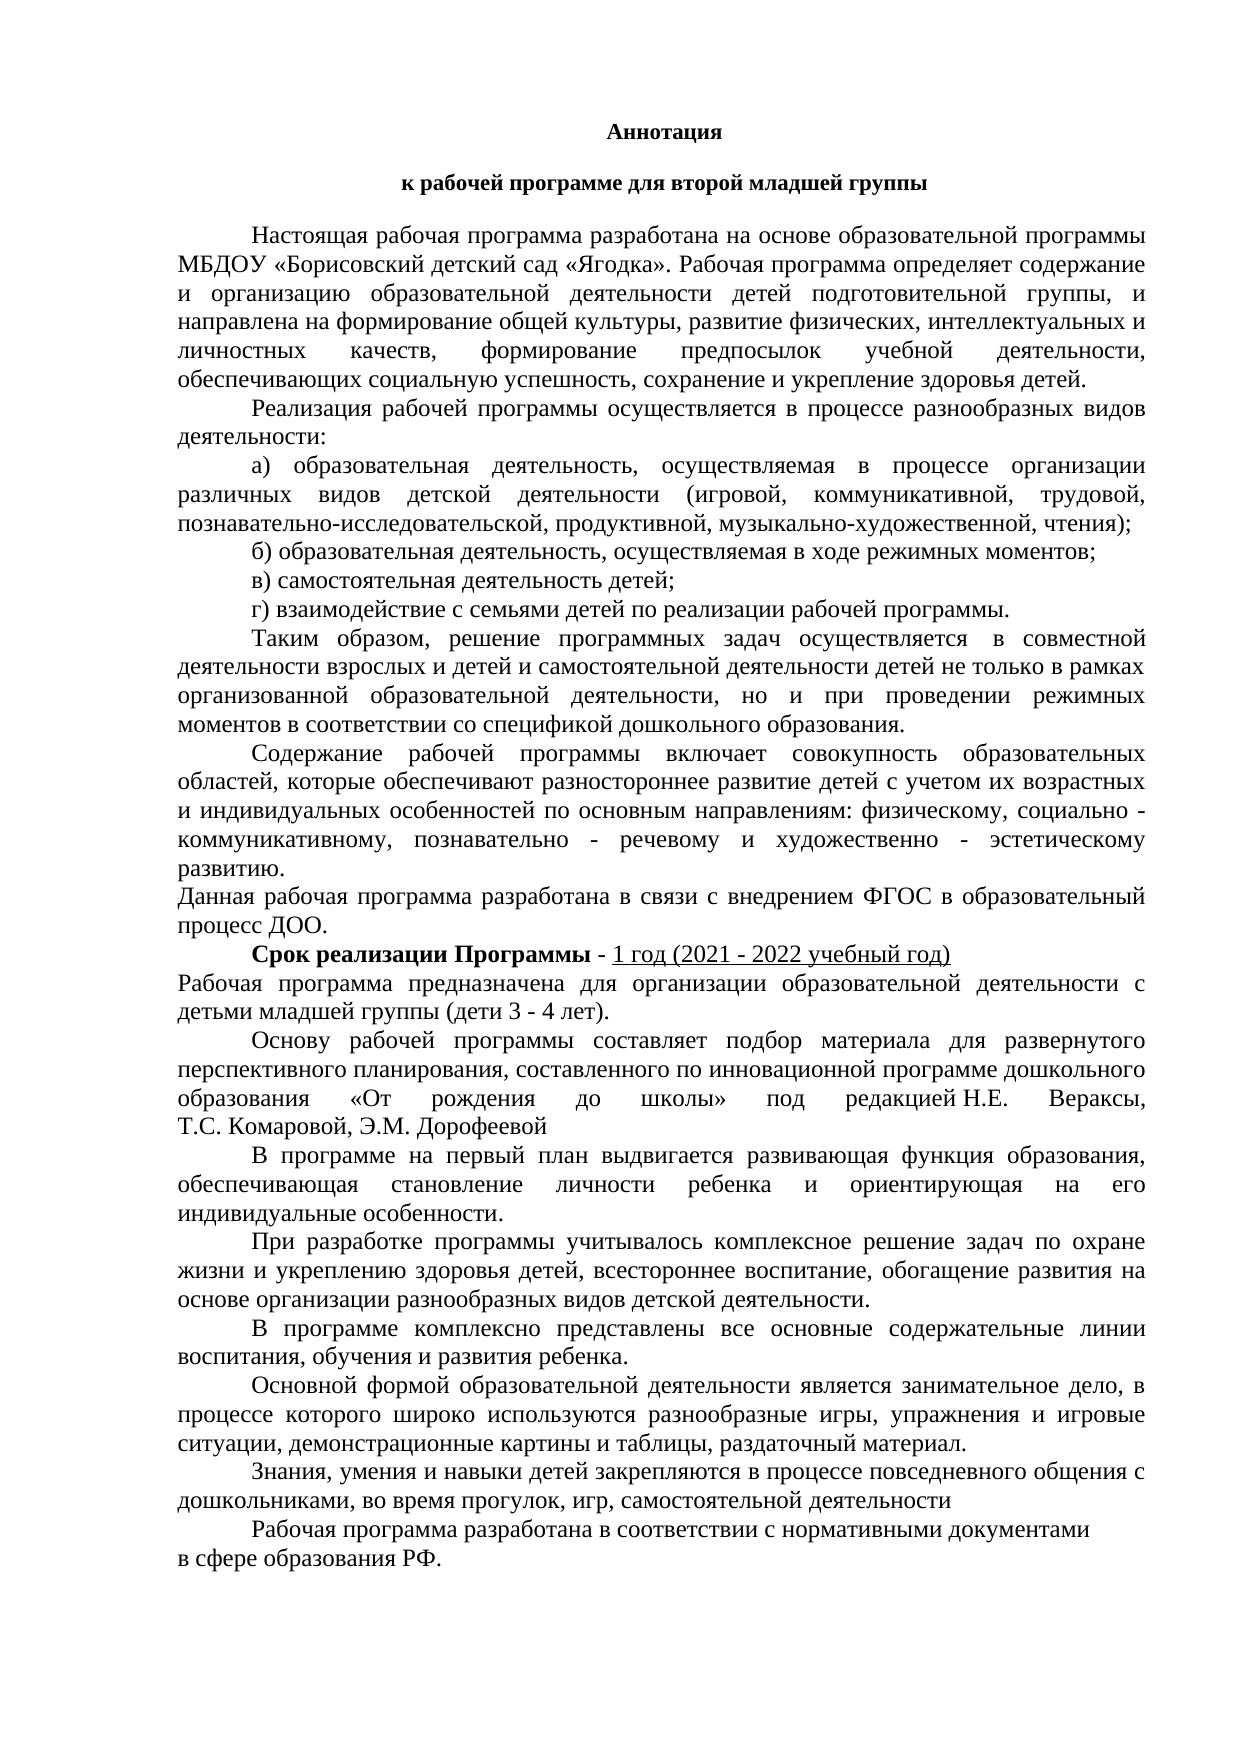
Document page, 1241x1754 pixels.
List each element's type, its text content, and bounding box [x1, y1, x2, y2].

text Данная рабочая программа разработана в связи с внедрением ФГОС в образовательный процесс ДОО. [177, 881, 1146, 939]
text Основу рабочей программы составляет подбор материала для развернутого перспективного планирования, составленного по инновационной программе дошкольного образования «От рождения до школы» под редакцией Н.Е. Вераксы, Т.С. Комаровой, Э.М. Дорофеевой [177, 1025, 1146, 1140]
text В программе на первый план выдвигается развивающая функция образования, обеспечивающая становление личности ребенка и ориентирующая на его индивидуальные особенности. [177, 1140, 1146, 1226]
text Аннотация [177, 118, 1152, 144]
text Рабочая программа разработана в соответствии с нормативными документами [177, 1514, 1146, 1543]
text При разработке программы учитывалось комплексное решение задач по охране жизни и укреплению здоровья детей, всестороннее воспитание, обогащение развития на основе организации разнообразных видов детской деятельности. [177, 1226, 1146, 1313]
text В программе комплексно представлены все основные содержательные линии воспитания, обучения и развития ребенка. [177, 1313, 1146, 1370]
text а) образовательная деятельность, осуществляемая в процессе организации различных видов детской деятельности (игровой, коммуникативной, трудовой, познавательно-исследовательской, продуктивной, музыкально-художественной, чтения); [177, 450, 1146, 536]
text Содержание рабочей программы включает совокупность образовательных областей, которые обеспечивают разностороннее развитие детей с учетом их возрастных и индивидуальных особенностей по основным направлениям: физическому, социально - коммуникативному, познавательно - речевому и художественно - эстетическому развитию. [177, 738, 1146, 881]
text Реализация рабочей программы осуществляется в процессе разнообразных видов деятельности: [177, 393, 1146, 450]
text к рабочей программе для второй младшей группы [177, 169, 1152, 196]
text Основной формой образовательной деятельности является занимательное дело, в процессе которого широко используются разнообразные игры, упражнения и игровые ситуации, демонстрационные картины и таблицы, раздаточный материал. [177, 1370, 1146, 1456]
text в) самостоятельная деятельность детей; [177, 565, 1146, 594]
text Знания, умения и навыки детей закрепляются в процессе повседневного общения с дошкольниками, во время прогулок, игр, самостоятельной деятельности [177, 1456, 1146, 1514]
text Настоящая рабочая программа разработана на основе образовательной программы МБДОУ «Борисовский детский сад «Ягодка». Рабочая программа определяет содержание и организацию образовательной деятельности детей подготовительной группы, и направлена на формирование общей культуры, развитие физических, интеллектуальных и личностных качеств, формирование предпосылок учебной деятельности, обеспечивающих социальную успешность, сохранение и укрепление здоровья детей. [177, 220, 1146, 393]
text б) образовательная деятельность, осуществляемая в ходе режимных моментов; [177, 536, 1146, 565]
text Таким образом, решение программных задач осуществляется в совместной деятельности взрослых и детей и самостоятельной деятельности детей не только в рамках организованной образовательной деятельности, но и при проведении режимных моментов в соответствии со спецификой дошкольного образования. [177, 623, 1146, 738]
text Срок реализации Программы - 1 год (2021 - 2022 учебный год) [177, 939, 1146, 968]
text в сфере образования РФ. [177, 1543, 1146, 1571]
text г) взаимодействие с семьями детей по реализации рабочей программы. [177, 594, 1146, 623]
text Рабочая программа предназначена для организации образовательной деятельности с детьми младшей группы (дети 3 - 4 лет). [177, 968, 1146, 1025]
